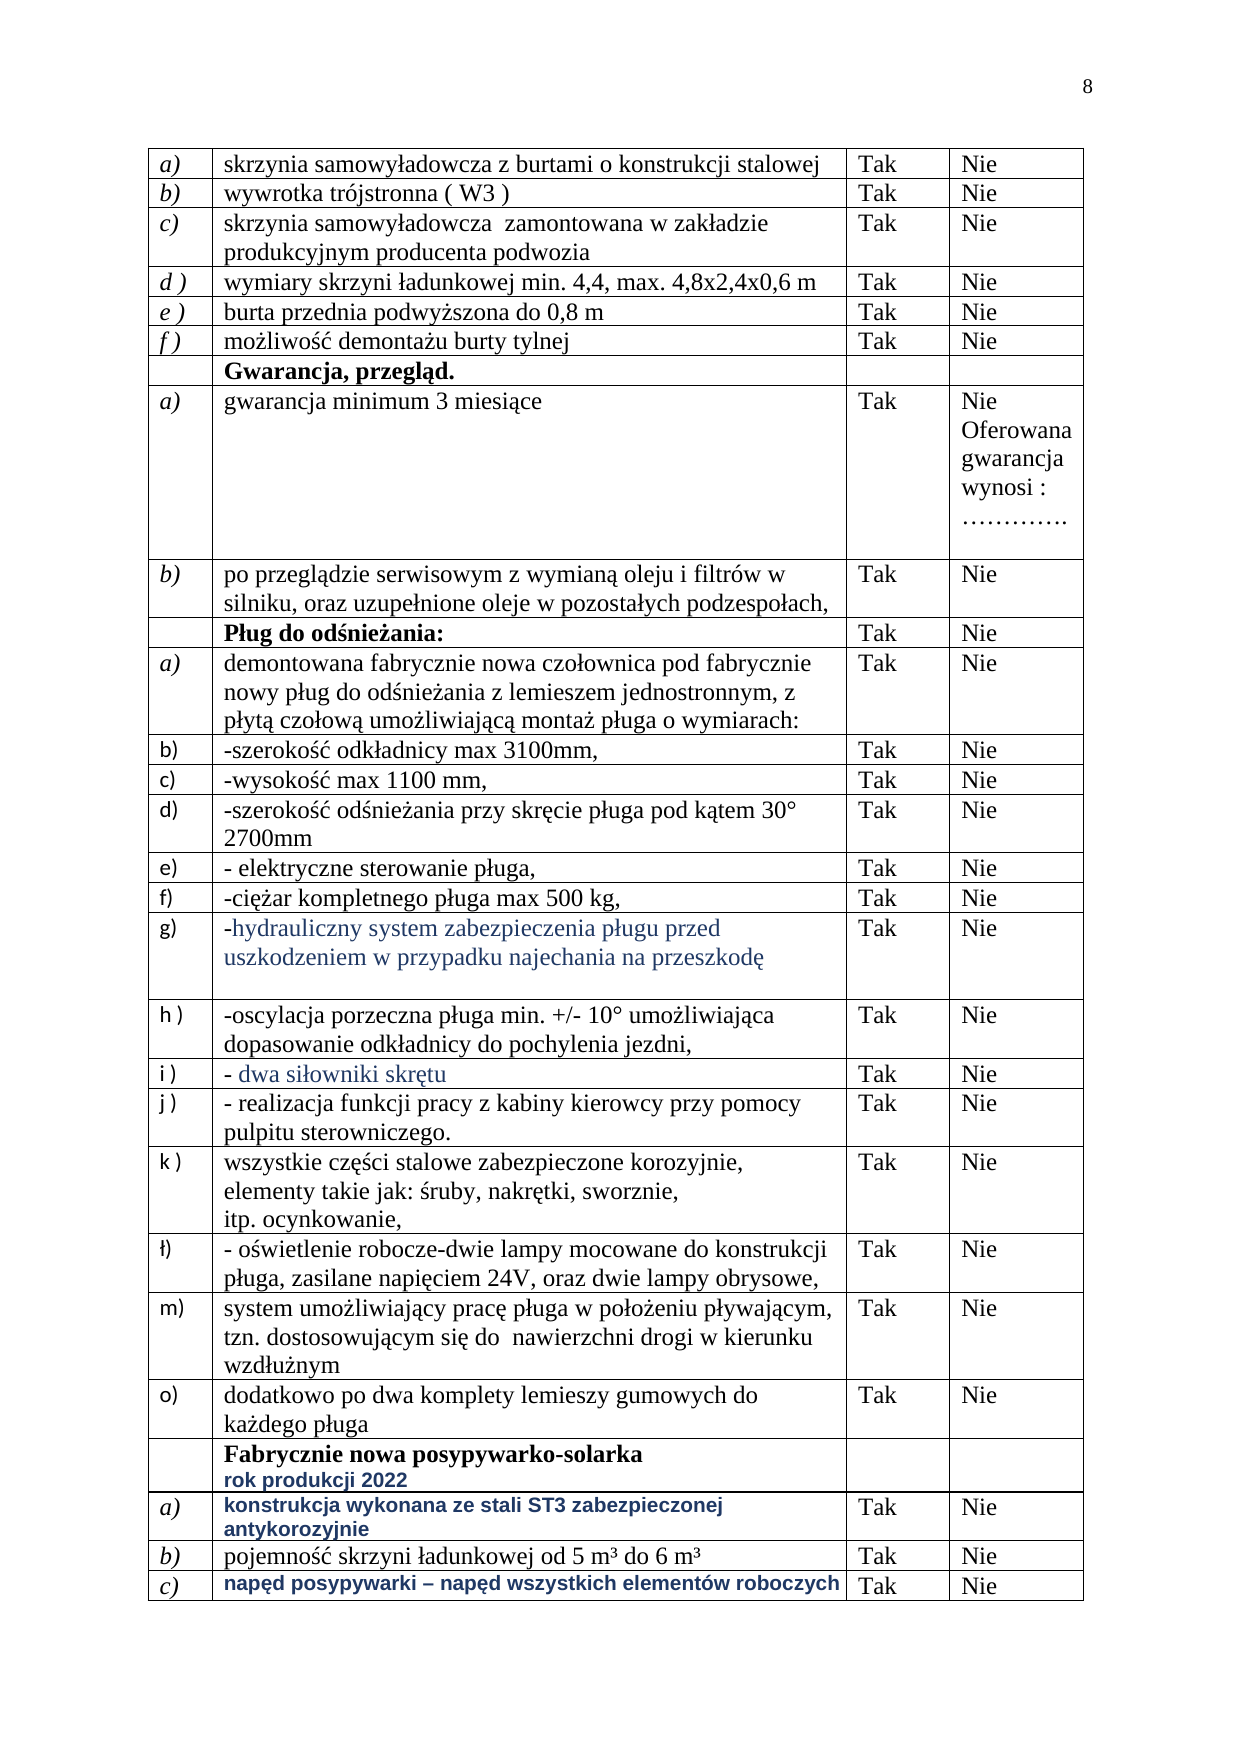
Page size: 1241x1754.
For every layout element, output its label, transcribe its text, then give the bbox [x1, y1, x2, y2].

table_cell Nie [950, 913, 1083, 999]
table_cell Nie [950, 765, 1083, 794]
table_cell Tak [847, 618, 949, 647]
table_cell Tak [847, 1293, 949, 1379]
table_cell Tak [847, 795, 949, 852]
table_cell Nie [950, 1293, 1083, 1379]
table_cell Tak [847, 1234, 949, 1292]
table_cell gwarancja minimum 3 miesiące [213, 386, 846, 558]
table_cell c) [149, 765, 212, 794]
table_cell Tak [847, 853, 949, 882]
table_cell system umożliwiający pracę pługa w położeniu pływającym, tzn. dostosowującym się do nawierzchni drogi w kierunku wzdłużnym [213, 1293, 846, 1379]
table_cell -wysokość max 1100 mm, [213, 765, 846, 794]
table_cell Nie [950, 1571, 1083, 1600]
table_cell Nie [950, 1059, 1083, 1087]
table_cell a) [149, 648, 212, 734]
table_cell Nie [950, 1147, 1083, 1233]
table_cell b) [149, 560, 212, 617]
table_cell Tak [847, 1000, 949, 1058]
table_cell a) [149, 149, 212, 177]
table_cell f) [149, 883, 212, 912]
table_cell - elektryczne sterowanie pługa, [213, 853, 846, 882]
table_cell Nie [950, 326, 1083, 355]
table_cell -szerokość odkładnicy max 3100mm, [213, 735, 846, 764]
table_cell Nie [950, 618, 1083, 647]
table_cell Tak [847, 1089, 949, 1146]
table_cell Nie [950, 1380, 1083, 1438]
table_cell Nie [950, 883, 1083, 912]
table_cell Nie [950, 267, 1083, 296]
table_cell Tak [847, 208, 949, 266]
table_cell Tak [847, 913, 949, 999]
table_cell po przeglądzie serwisowym z wymianą oleju i filtrów w silniku, oraz uzupełnione oleje w pozostałych podzespołach, [213, 560, 846, 617]
table_cell -ciężar kompletnego pługa max 500 kg, [213, 883, 846, 912]
table_cell g) [149, 913, 212, 999]
table_cell [149, 618, 212, 647]
table_cell konstrukcja wykonana ze stali ST3 zabezpieczonej antykorozyjnie [213, 1493, 846, 1540]
table_cell Tak [847, 1541, 949, 1570]
table_cell demontowana fabrycznie nowa czołownica pod fabrycznie nowy pług do odśnieżania z lemieszem jednostronnym, z płytą czołową umożliwiającą montaż pługa o wymiarach: [213, 648, 846, 734]
table_cell Nie [950, 795, 1083, 852]
table_cell Nie [950, 735, 1083, 764]
table_cell - oświetlenie robocze-dwie lampy mocowane do konstrukcji pługa, zasilane napięciem 24V, oraz dwie lampy obrysowe, [213, 1234, 846, 1292]
table_cell Nie [950, 853, 1083, 882]
table_cell Fabrycznie nowa posypywarko-solarka rok produkcji 2022 [213, 1439, 846, 1491]
table_cell i ) [149, 1059, 212, 1087]
table_cell c) [149, 208, 212, 266]
table_cell f ) [149, 326, 212, 355]
table_cell e ) [149, 297, 212, 325]
table_cell -oscylacja porzeczna pługa min. +/- 10° umożliwiająca dopasowanie odkładnicy do pochylenia jezdni, [213, 1000, 846, 1058]
table_cell Tak [847, 386, 949, 558]
table_cell [149, 356, 212, 385]
table_cell Nie [950, 1234, 1083, 1292]
table_cell Nie Oferowana gwarancja wynosi : …………. [950, 386, 1083, 558]
table_cell Nie [950, 1541, 1083, 1570]
table_cell skrzynia samowyładowcza zamontowana w zakładzie produkcyjnym producenta podwozia [213, 208, 846, 266]
table_cell skrzynia samowyładowcza z burtami o konstrukcji stalowej [213, 149, 846, 177]
table_cell d) [149, 795, 212, 852]
table_cell b) [149, 735, 212, 764]
table_cell Tak [847, 765, 949, 794]
table_cell Nie [950, 149, 1083, 177]
table_cell możliwość demontażu burty tylnej [213, 326, 846, 355]
table_cell Nie [950, 648, 1083, 734]
table_cell ł) [149, 1234, 212, 1292]
table_cell [950, 1439, 1083, 1491]
table_cell Tak [847, 735, 949, 764]
table_cell m) [149, 1293, 212, 1379]
table_cell Tak [847, 883, 949, 912]
table_cell -szerokość odśnieżania przy skręcie pługa pod kątem 30° 2700mm [213, 795, 846, 852]
table_cell d ) [149, 267, 212, 296]
table_cell [847, 356, 949, 385]
table_cell wymiary skrzyni ładunkowej min. 4,4, max. 4,8x2,4x0,6 m [213, 267, 846, 296]
table_cell Nie [950, 1493, 1083, 1540]
table_cell dodatkowo po dwa komplety lemieszy gumowych do każdego pługa [213, 1380, 846, 1438]
table_cell pojemność skrzyni ładunkowej od 5 m³ do 6 m³ [213, 1541, 846, 1570]
table_cell b) [149, 179, 212, 207]
table_cell burta przednia podwyższona do 0,8 m [213, 297, 846, 325]
table_cell Tak [847, 1571, 949, 1600]
table_cell h ) [149, 1000, 212, 1058]
table_cell - dwa siłowniki skrętu [213, 1059, 846, 1087]
table_cell [950, 356, 1083, 385]
table_cell e) [149, 853, 212, 882]
table_cell Nie [950, 560, 1083, 617]
table_cell Nie [950, 179, 1083, 207]
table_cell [213, 1571, 846, 1600]
table_cell Tak [847, 1380, 949, 1438]
table_cell -hydrauliczny system zabezpieczenia pługu przed uszkodzeniem w przypadku najechania na przeszkodę [213, 913, 846, 999]
table_cell - realizacja funkcji pracy z kabiny kierowcy przy pomocy pulpitu sterowniczego. [213, 1089, 846, 1146]
table_cell a) [149, 1493, 212, 1540]
table_cell a) [149, 386, 212, 558]
table_cell [149, 1439, 212, 1491]
table_cell j ) [149, 1089, 212, 1146]
table_cell Tak [847, 648, 949, 734]
table_cell Nie [950, 1089, 1083, 1146]
table_cell Tak [847, 149, 949, 177]
table_cell Tak [847, 267, 949, 296]
table_cell o) [149, 1380, 212, 1438]
table_cell Nie [950, 297, 1083, 325]
table_cell Tak [847, 1059, 949, 1087]
table_cell Tak [847, 326, 949, 355]
table_cell Tak [847, 1147, 949, 1233]
table_cell [847, 1439, 949, 1491]
table_cell c) [149, 1571, 212, 1600]
table_cell Pług do odśnieżania: [213, 618, 846, 647]
table_cell b) [149, 1541, 212, 1570]
table_cell Nie [950, 208, 1083, 266]
table_cell Tak [847, 1493, 949, 1540]
table_cell Tak [847, 297, 949, 325]
table_cell Nie [950, 1000, 1083, 1058]
table_cell wszystkie części stalowe zabezpieczone korozyjnie, elementy takie jak: śruby, nakrętki, sworznie, itp. ocynkowanie, [213, 1147, 846, 1233]
table_cell Tak [847, 560, 949, 617]
table_cell k ) [149, 1147, 212, 1233]
table_cell Gwarancja, przegląd. [213, 356, 846, 385]
table_cell Tak [847, 179, 949, 207]
table_cell wywrotka trójstronna ( W3 ) [213, 179, 846, 207]
